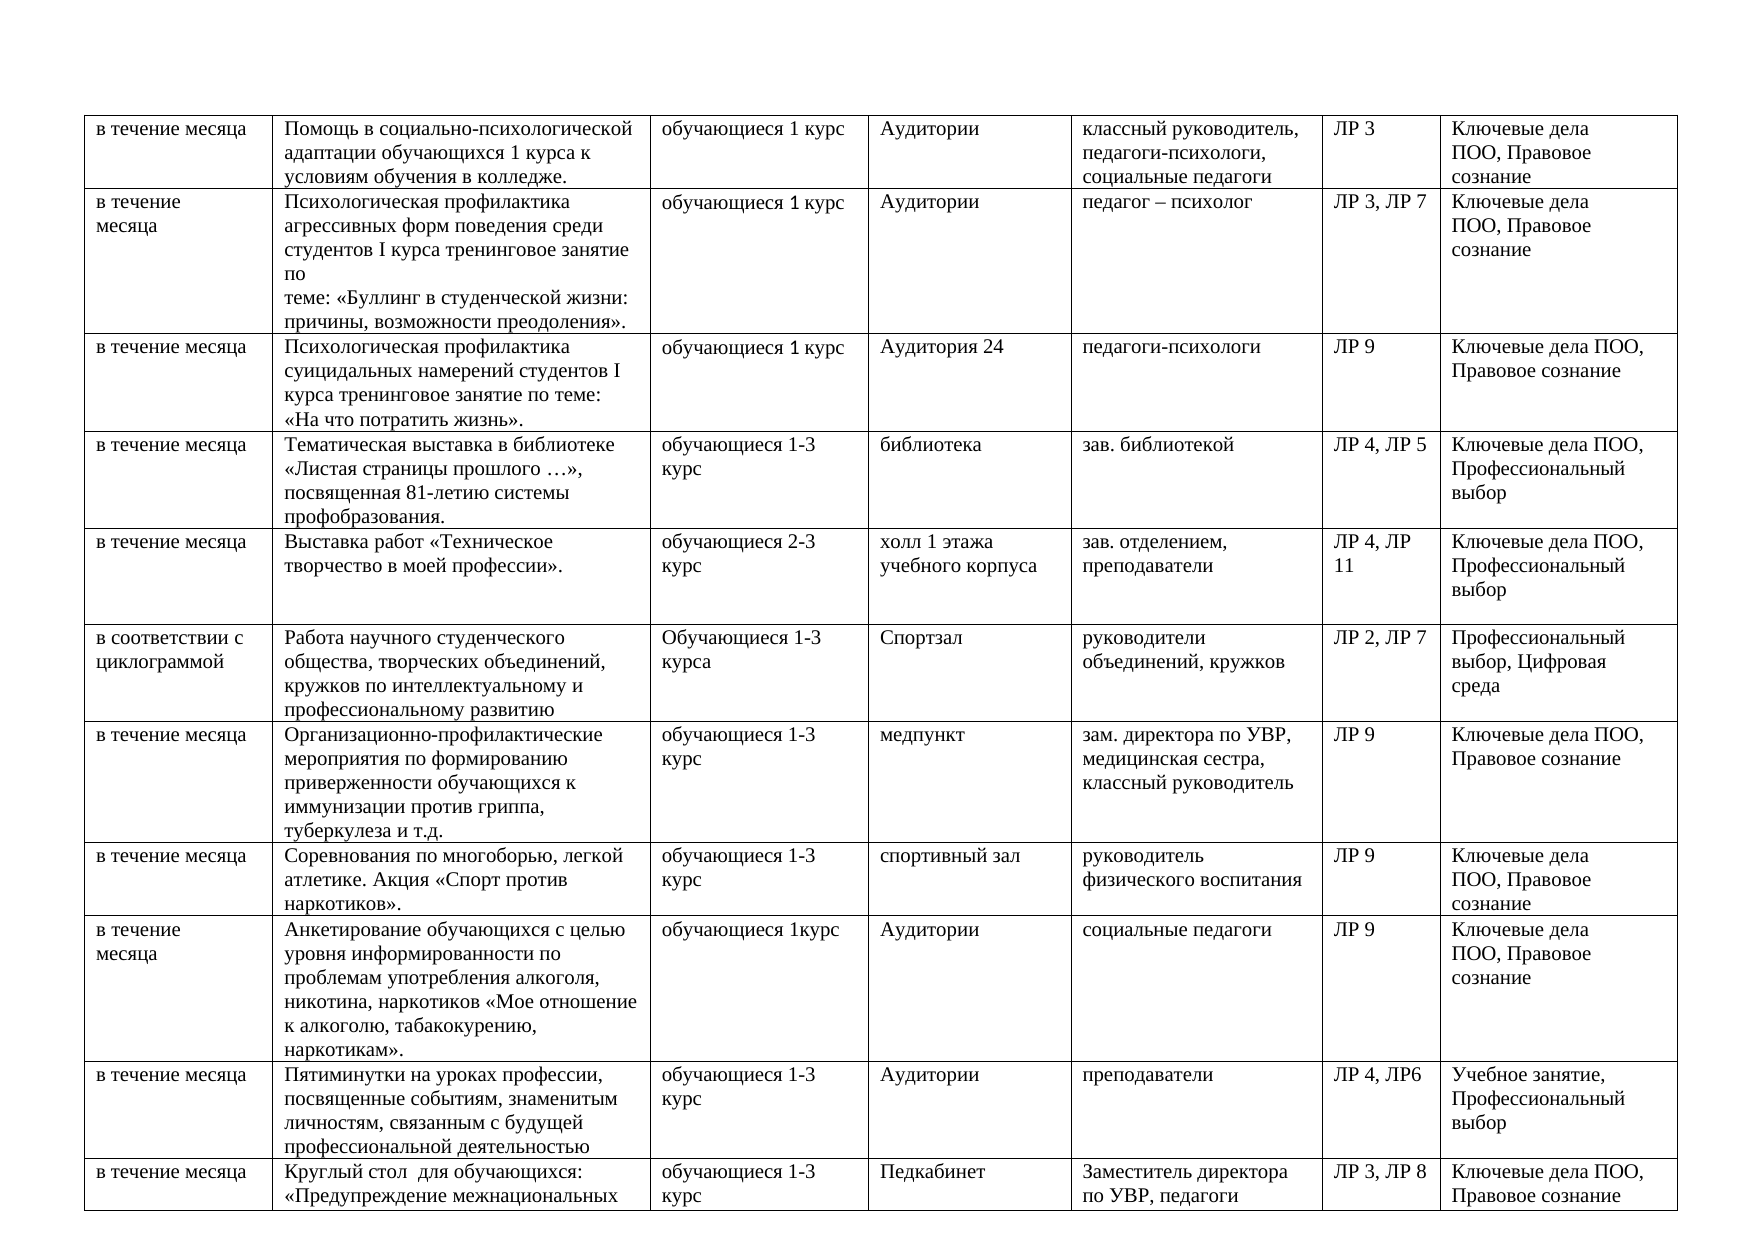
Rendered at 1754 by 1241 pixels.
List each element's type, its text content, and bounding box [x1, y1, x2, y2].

table_cell в течение месяца [85, 432, 272, 528]
table_cell в течение месяца [85, 1062, 272, 1158]
table_cell Профессиональный выбор, Цифровая среда [1441, 625, 1677, 721]
table_cell в течение месяца [85, 116, 272, 188]
table_cell в соответствии с циклограммой [85, 625, 272, 721]
table_cell Аудитории [869, 189, 1071, 333]
table_cell ЛР 9 [1323, 843, 1440, 915]
table_cell ЛР 3, ЛР 7 [1323, 189, 1440, 333]
table_cell преподаватели [1072, 1062, 1322, 1158]
table_cell Педкабинет [869, 1159, 1071, 1210]
table_cell Организационно-профилактические мероприятия по формированию приверженности обучающихся к иммунизации против гриппа, туберкулеза и т.д. [273, 722, 650, 842]
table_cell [1441, 116, 1677, 188]
table_cell обучающиеся 1-3 курс [651, 722, 868, 842]
table_cell спортивный зал [869, 843, 1071, 915]
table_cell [273, 1159, 650, 1210]
table_cell Аудитории [869, 1062, 1071, 1158]
table_cell Пятиминутки на уроках профессии, посвященные событиям, знаменитым личностям, связанным с будущей профессиональной деятельностью [273, 1062, 650, 1158]
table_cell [1441, 1159, 1677, 1210]
table_cell Спортзал [869, 625, 1071, 721]
table_cell Аудитория 24 [869, 334, 1071, 431]
table_cell библиотека [869, 432, 1071, 528]
table_cell Тематическая выставка в библиотеке «Листая страницы прошлого …», посвященная 81-летию системы профобразования. [273, 432, 650, 528]
table_cell ЛР 3 [1323, 116, 1440, 188]
table_cell Работа научного студенческого общества, творческих объединений, кружков по интеллектуальному и профессиональному развитию [273, 625, 650, 721]
table_cell Обучающиеся 1-3 курса [651, 625, 868, 721]
table_cell зам. директора по УВР, медицинская сестра, классный руководитель [1072, 722, 1322, 842]
table_cell Ключевые дела ПОО, Правовое сознание [1441, 916, 1677, 1061]
table_cell Ключевые дела ПОО, Правовое сознание [1441, 334, 1677, 431]
table_cell классный руководитель, педагоги-психологи, социальные педагоги [1072, 116, 1322, 188]
table_cell в течение месяца [85, 189, 272, 333]
table_cell в течение месяца [85, 334, 272, 431]
table_cell Ключевые дела ПОО, Профессиональный выбор [1441, 529, 1677, 623]
table_cell ЛР 3, ЛР 8 [1323, 1159, 1440, 1210]
table_cell Ключевые дела ПОО, Профессиональный выбор [1441, 432, 1677, 528]
table_cell обучающиеся 1-3 курс [651, 432, 868, 528]
table_cell ЛР 4, ЛР 5 [1323, 432, 1440, 528]
table_cell руководители объединений, кружков [1072, 625, 1322, 721]
table_cell Выставка работ «Техническое творчество в моей профессии». [273, 529, 650, 623]
table_cell ЛР 9 [1323, 916, 1440, 1061]
table_cell в течение месяца [85, 843, 272, 915]
table_cell педагог – психолог [1072, 189, 1322, 333]
table_cell руководитель физического воспитания [1072, 843, 1322, 915]
table_cell зав. отделением, преподаватели [1072, 529, 1322, 623]
table_cell Ключевые дела ПОО, Правовое сознание [1441, 722, 1677, 842]
table_cell медпункт [869, 722, 1071, 842]
table_cell Ключевые дела ПОО, Правовое сознание [1441, 843, 1677, 915]
table_cell Анкетирование обучающихся с целью уровня информированности по проблемам употребления алкоголя, никотина, наркотиков «Мое отношение к алкоголю, табакокурению, наркотикам». [273, 916, 650, 1061]
table_cell Аудитории [869, 116, 1071, 188]
table_cell обучающиеся 1-3 курс [651, 843, 868, 915]
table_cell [651, 1062, 868, 1158]
table_cell Помощь в социально-психологической адаптации обучающихся 1 курса к условиям обучения в колледже. [273, 116, 650, 188]
table_cell ЛР 9 [1323, 722, 1440, 842]
table_cell Соревнования по многоборью, легкой атлетике. Акция «Спорт против наркотиков». [273, 843, 650, 915]
table_cell Психологическая профилактика суицидальных намерений студентов I курса тренинговое занятие по теме: «На что потратить жизнь». [273, 334, 650, 431]
table_cell обучающиеся 1 курс [651, 116, 868, 188]
table_cell в течение месяца [85, 1159, 272, 1210]
table_cell обучающиеся 1 курс [651, 189, 868, 333]
table_cell ЛР 4, ЛР6 [1323, 1062, 1440, 1158]
table_cell Психологическая профилактика агрессивных форм поведения среди студентов I курса тренинговое занятие по теме: «Буллинг в студенческой жизни: причины, возможности преодоления». [273, 189, 650, 333]
table_cell Учебное занятие, Профессиональный выбор [1441, 1062, 1677, 1158]
table_cell Аудитории [869, 916, 1071, 1061]
table_cell Ключевые дела ПОО, Правовое сознание [1441, 189, 1677, 333]
table_cell социальные педагоги [1072, 916, 1322, 1061]
table_cell обучающиеся 2-3 курс [651, 529, 868, 623]
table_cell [651, 1159, 868, 1210]
table_cell в течение месяца [85, 529, 272, 623]
table_cell ЛР 9 [1323, 334, 1440, 431]
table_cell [1072, 1159, 1322, 1210]
table_cell обучающиеся 1 курс [651, 334, 868, 431]
table_cell холл 1 этажа учебного корпуса [869, 529, 1071, 623]
table_cell педагоги-психологи [1072, 334, 1322, 431]
table_cell ЛР 4, ЛР 11 [1323, 529, 1440, 623]
table_cell в течение месяца [85, 722, 272, 842]
table_cell ЛР 2, ЛР 7 [1323, 625, 1440, 721]
table_cell обучающиеся 1курс [651, 916, 868, 1061]
table_cell в течение месяца [85, 916, 272, 1061]
table_cell зав. библиотекой [1072, 432, 1322, 528]
